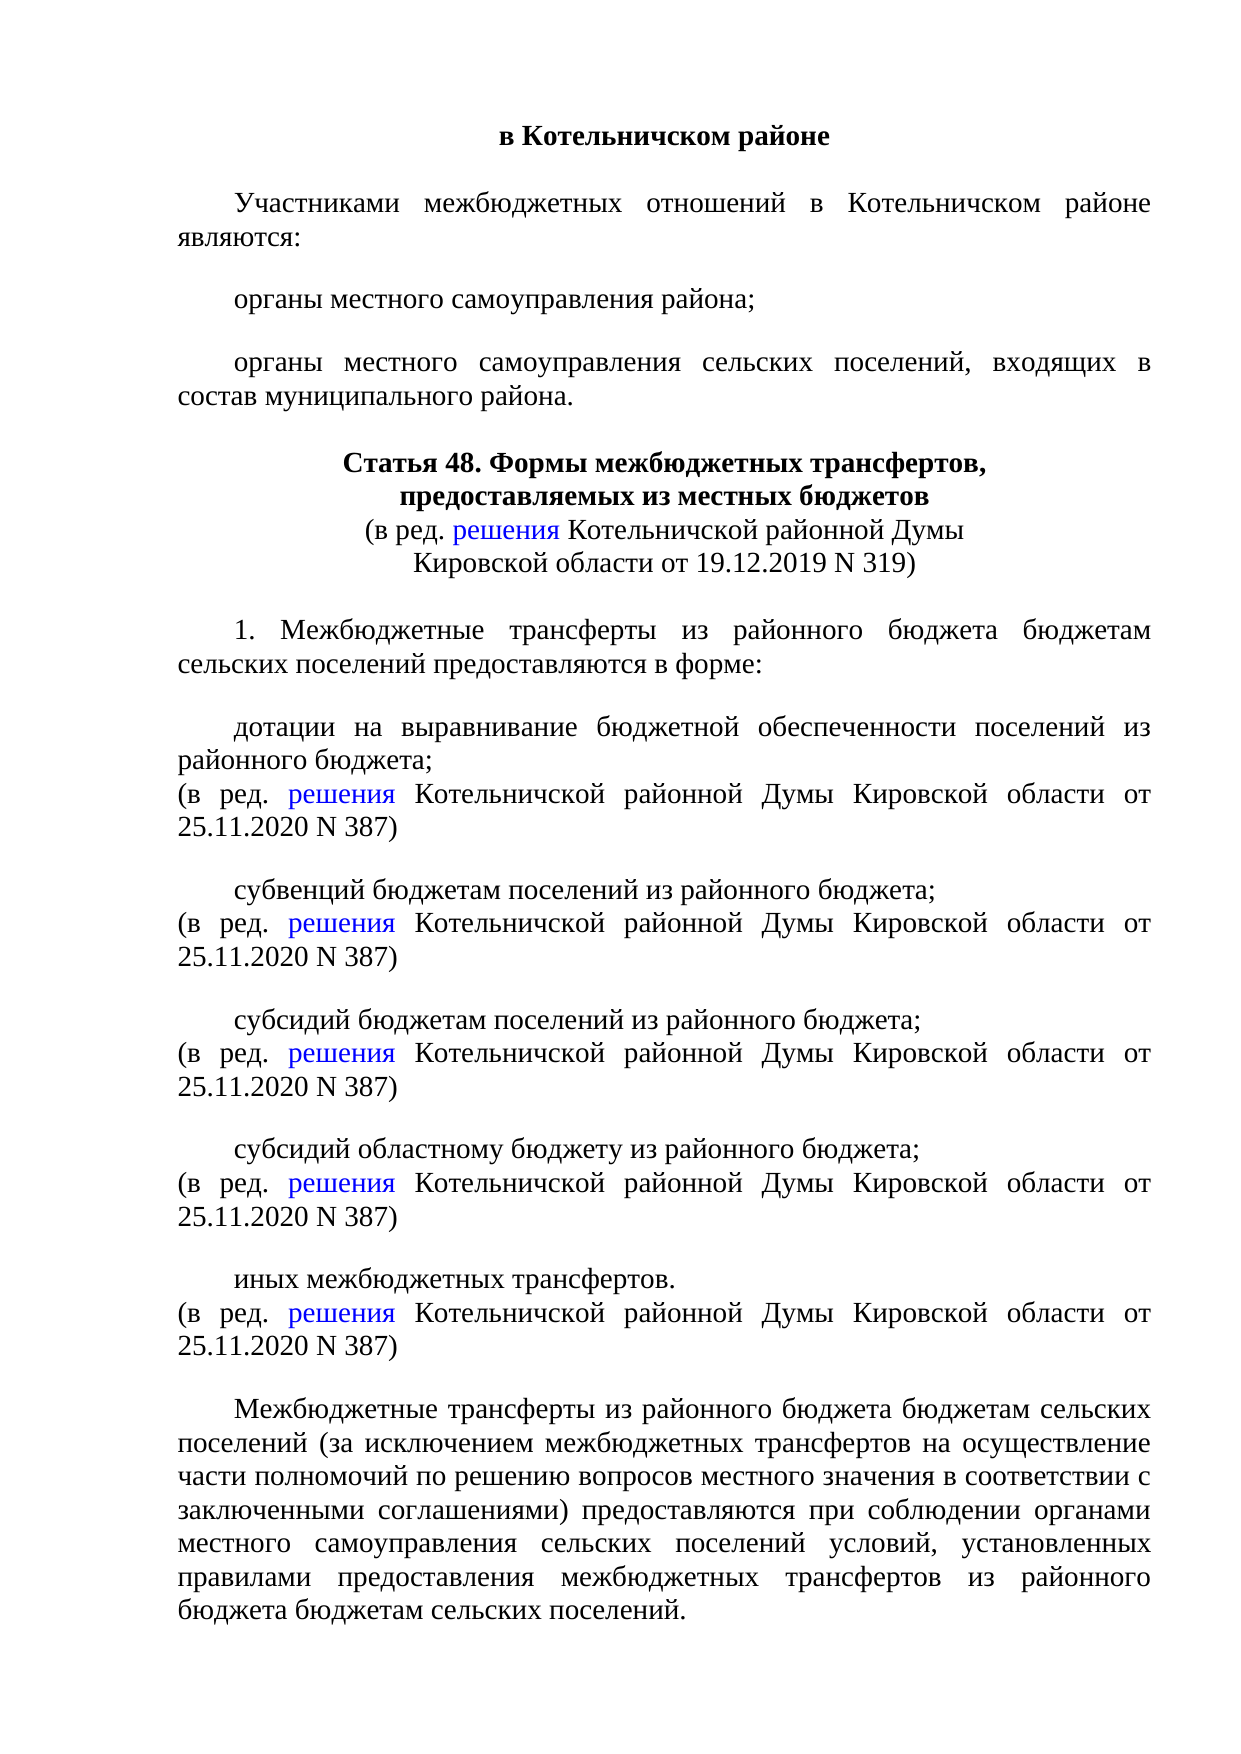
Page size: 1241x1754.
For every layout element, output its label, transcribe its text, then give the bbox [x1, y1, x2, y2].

text 1. Межбюджетные трансферты из районного бюджета бюджетам сельских поселений предоставляются в форме: [177, 612, 1152, 679]
text органы местного самоуправления сельских поселений, входящих в состав муниципального района. [177, 344, 1152, 411]
text дотации на выравнивание бюджетной обеспеченности поселений из районного бюджета; [177, 709, 1152, 776]
text (в ред. решения Котельничской районной Думы Кировской области от 25.11.2020 N 387) [177, 906, 1152, 973]
text иных межбюджетных трансфертов. [177, 1261, 1152, 1295]
title в Котельничском районе [177, 118, 1152, 152]
text Межбюджетные трансферты из районного бюджета бюджетам сельских поселений (за исключением межбюджетных трансфертов на осуществление части полномочий по решению вопросов местного значения в соответствии с заключенными соглашениями) предоставляются при соблюдении органами местного самоуправления сельских поселений условий, установленных правилами предоставления межбюджетных трансфертов из районного бюджета бюджетам сельских поселений. [177, 1391, 1152, 1626]
text (в ред. решения Котельничской районной Думы Кировской области от 25.11.2020 N 387) [177, 1165, 1152, 1232]
title Статья 48. Формы межбюджетных трансфертов, [177, 445, 1152, 478]
text Участниками межбюджетных отношений в Котельничском районе являются: [177, 185, 1152, 252]
text (в ред. решения Котельничской районной Думы Кировской области от 25.11.2020 N 387) [177, 1295, 1152, 1362]
text Кировской области от 19.12.2019 N 319) [177, 545, 1152, 579]
text субвенций бюджетам поселений из районного бюджета; [177, 872, 1152, 906]
text (в ред. решения Котельничской районной Думы Кировской области от 25.11.2020 N 387) [177, 776, 1152, 843]
text субсидий областному бюджету из районного бюджета; [177, 1132, 1152, 1165]
text органы местного самоуправления района; [177, 281, 1152, 315]
title предоставляемых из местных бюджетов [177, 478, 1152, 512]
text (в ред. решения Котельничской районной Думы Кировской области от 25.11.2020 N 387) [177, 1035, 1152, 1102]
text (в ред. решения Котельничской районной Думы [177, 512, 1152, 545]
text субсидий бюджетам поселений из районного бюджета; [177, 1002, 1152, 1035]
